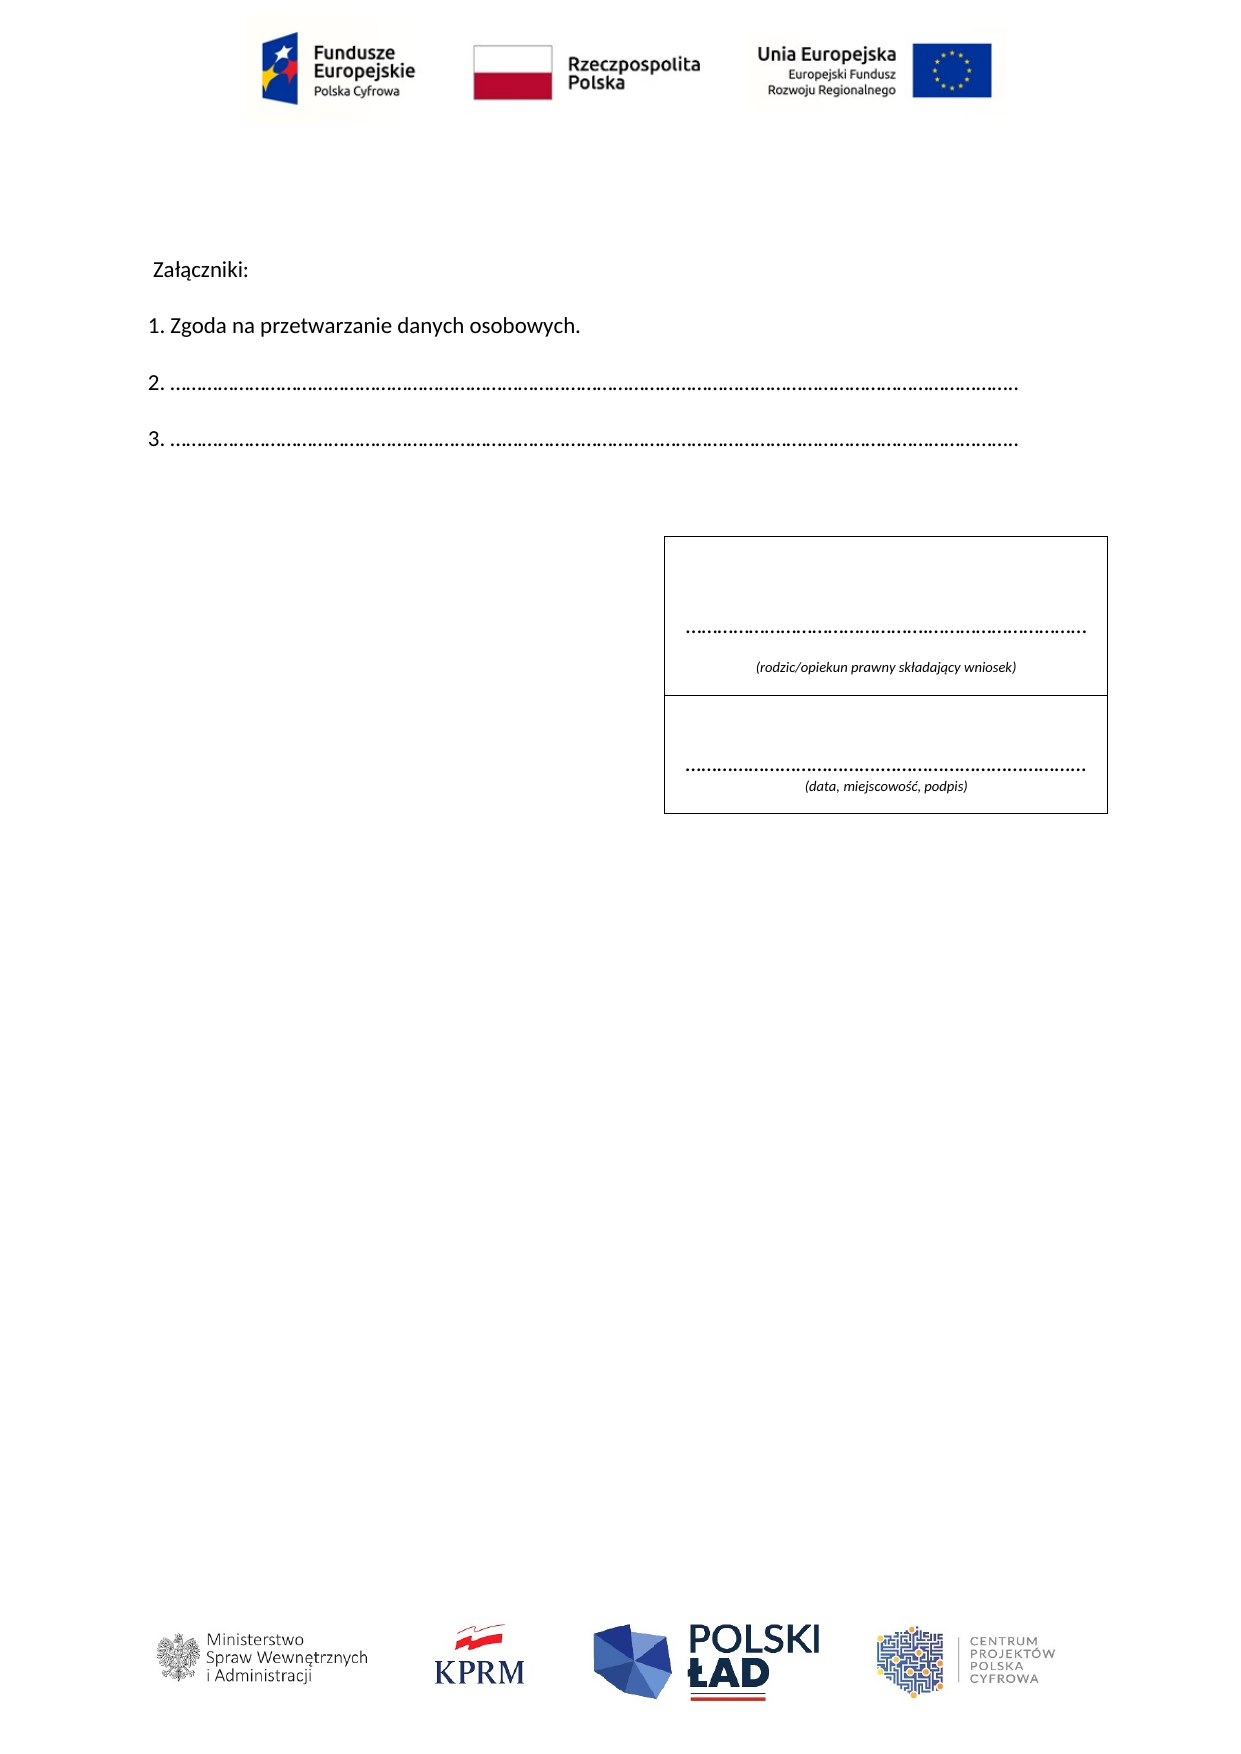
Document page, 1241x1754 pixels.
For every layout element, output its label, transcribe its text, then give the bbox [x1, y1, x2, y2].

table_cell ……………………………….………………………………… (data, miejscowość, podpis) [665, 696, 1107, 813]
text 1. Zgoda na przetwarzanie danych osobowych. [148, 312, 1107, 339]
text 2. …………………………………………………………………………………………………………………………………………….. [148, 368, 1107, 396]
table_header ……………………………………….………………………… (rodzic/opiekun prawny składający wniosek) [665, 537, 1107, 695]
picture [245, 14, 1010, 125]
picture [147, 1606, 1093, 1720]
text 3. …………………………………………………………………………………………………………………………………………….. [148, 424, 1107, 452]
text Załączniki: [148, 256, 1107, 283]
